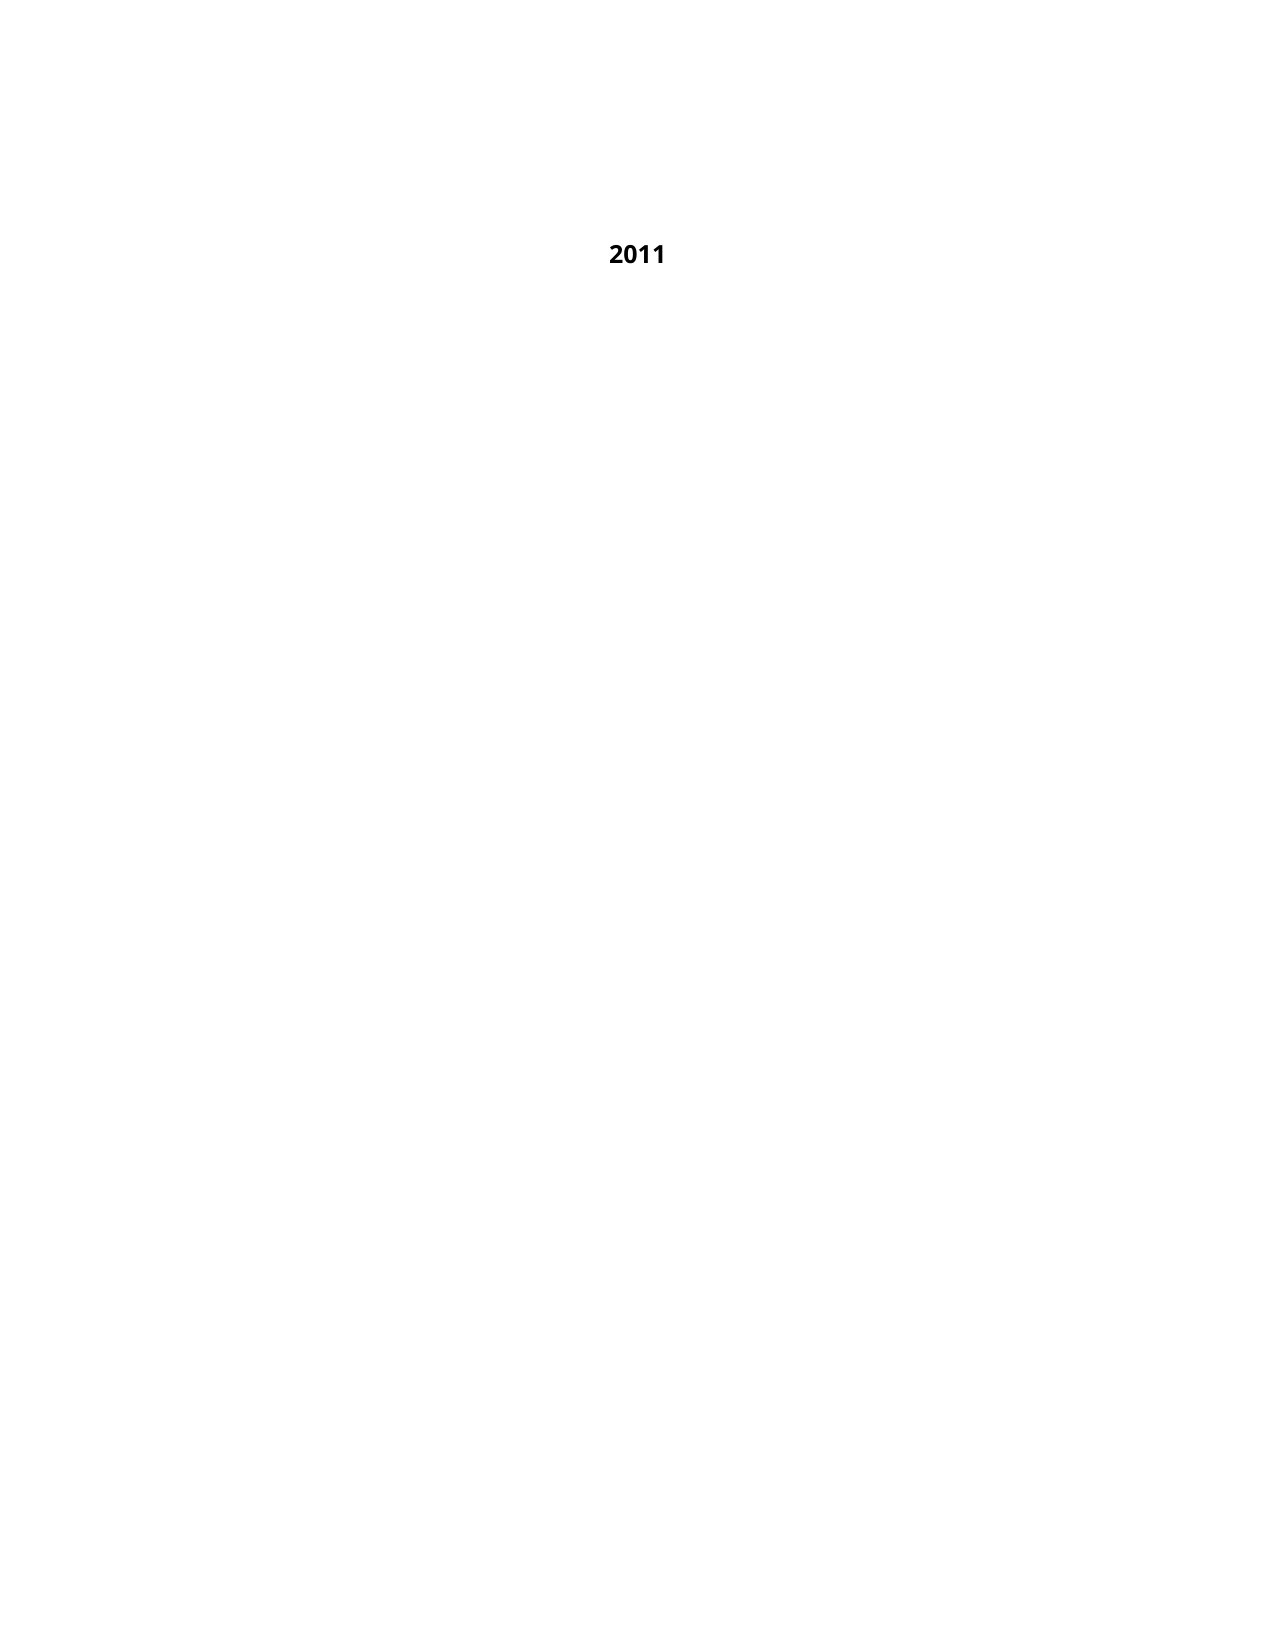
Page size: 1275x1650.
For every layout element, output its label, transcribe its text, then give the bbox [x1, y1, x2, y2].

text 2011 [177, 236, 1098, 270]
